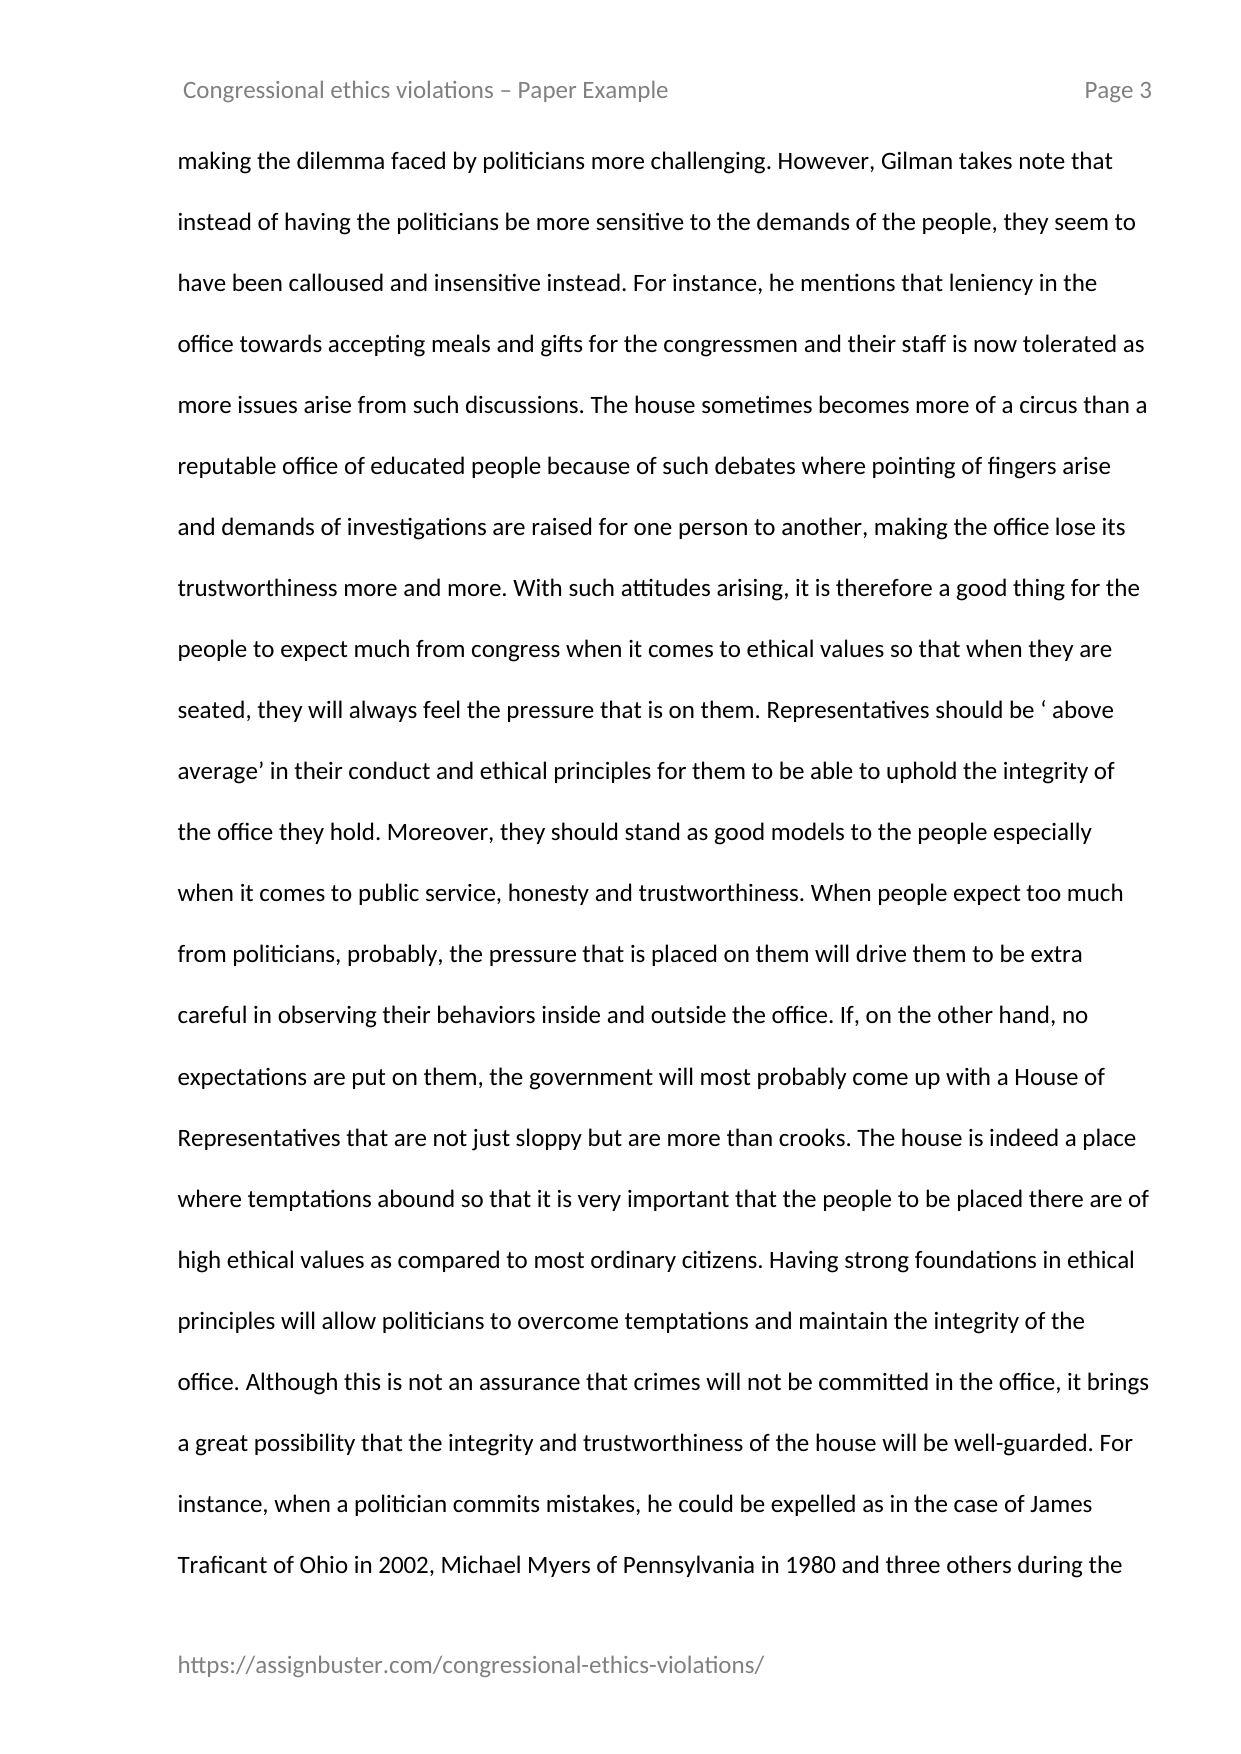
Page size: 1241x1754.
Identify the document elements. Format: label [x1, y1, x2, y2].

text [177, 145, 1152, 1579]
